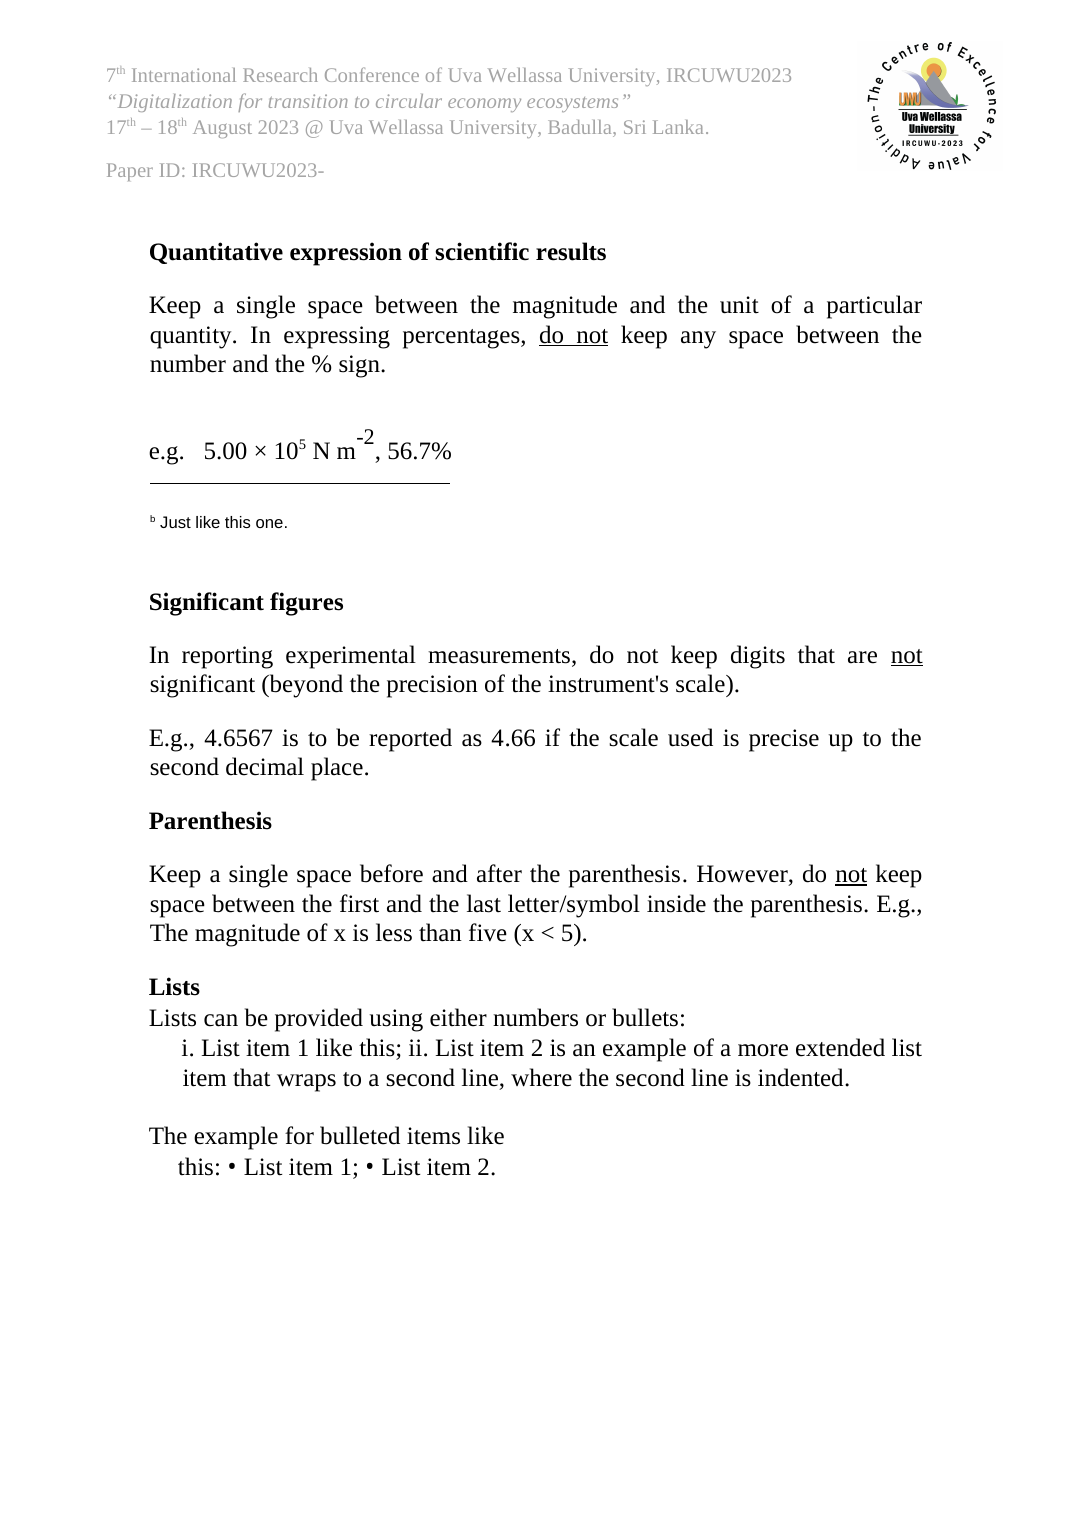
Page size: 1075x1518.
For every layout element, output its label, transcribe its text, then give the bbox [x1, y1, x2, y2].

text Keep a single space before and after the parenthesis. However, do not keep space between the first and the last letter/symbol inside the parenthesis. E.g., The magnitude of x is less than five (x < 5). [148, 859, 922, 947]
picture [857, 41, 1003, 171]
text b Just like this one. [150, 513, 925, 532]
text Significant figures [148, 587, 923, 615]
text Keep a single space between the magnitude and the unit of a particular quantity. In expressing percentages, do not keep any space between the number and the % sign. [148, 290, 922, 378]
text E.g., 4.6567 is to be reported as 4.66 if the scale used is precise up to the second decimal place. [148, 723, 922, 781]
text In reporting experimental measurements, do not keep digits that are not significant (beyond the precision of the instrument's scale). [148, 640, 922, 698]
text The example for bulleted items like this: • List item 1; • List item 2. [148, 1123, 552, 1183]
text Quantitative expression of scientific results [148, 237, 923, 266]
text i. List item 1 like this; ii. List item 2 is an example of a more extended list item that wraps to a second line, where the second line is indented. [181, 1033, 922, 1092]
text e.g. 5.00 × 105 N m-2, 56.7% [148, 423, 922, 468]
text Lists can be provided using either numbers or bullets: [148, 1003, 922, 1031]
text Parenthesis [148, 806, 923, 835]
text Lists [148, 972, 923, 1001]
